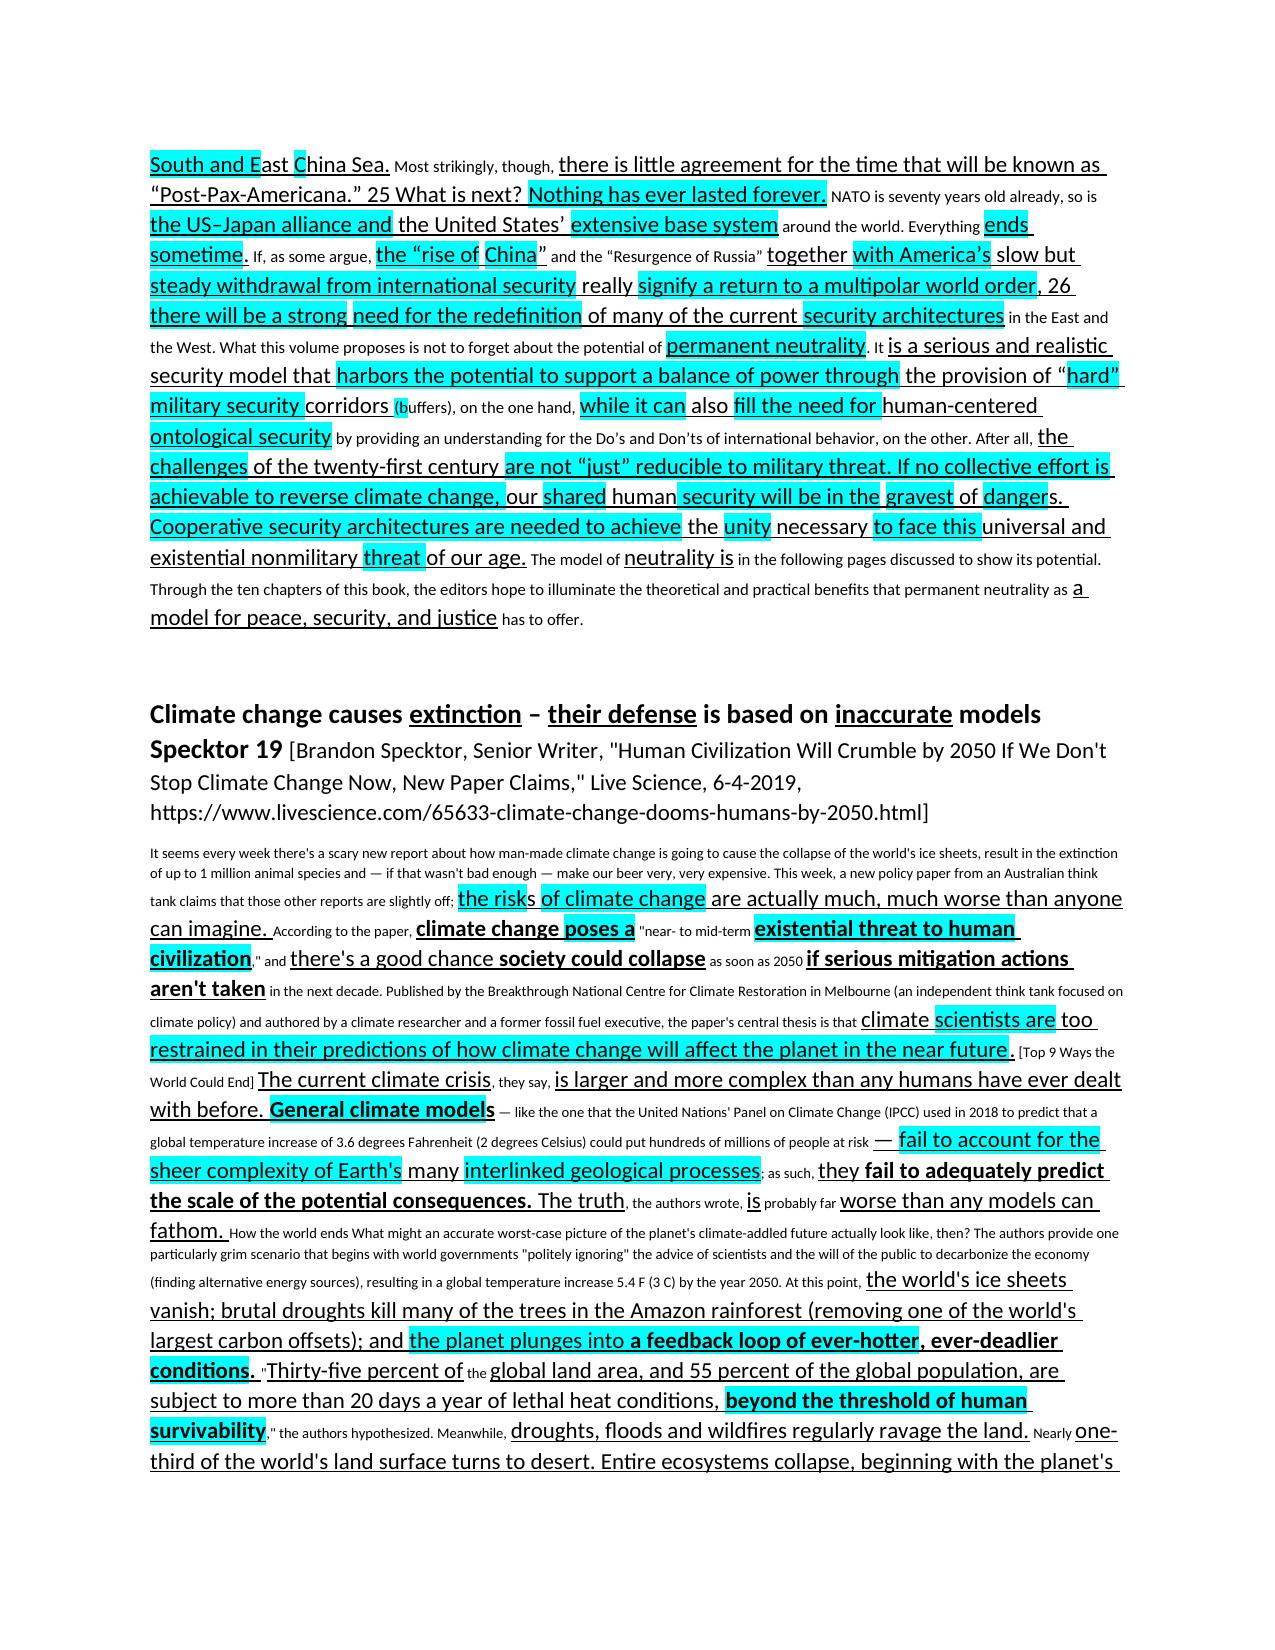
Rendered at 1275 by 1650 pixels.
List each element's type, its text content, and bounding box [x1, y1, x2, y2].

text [150, 845, 1125, 1475]
text Specktor 19 [Brandon Specktor, Senior Writer, "Human Civilization Will Crumble by 2050 If We Don't Stop Climate Change Now, New Paper Claims," Live Science, 6-4-2019, https://www.livescience.com/65633-climate-change-dooms-humans-by-2050.html] [150, 732, 1125, 826]
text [150, 150, 1125, 386]
subtitle Climate change causes extinction – their defense is based on inaccurate models [150, 697, 1125, 730]
